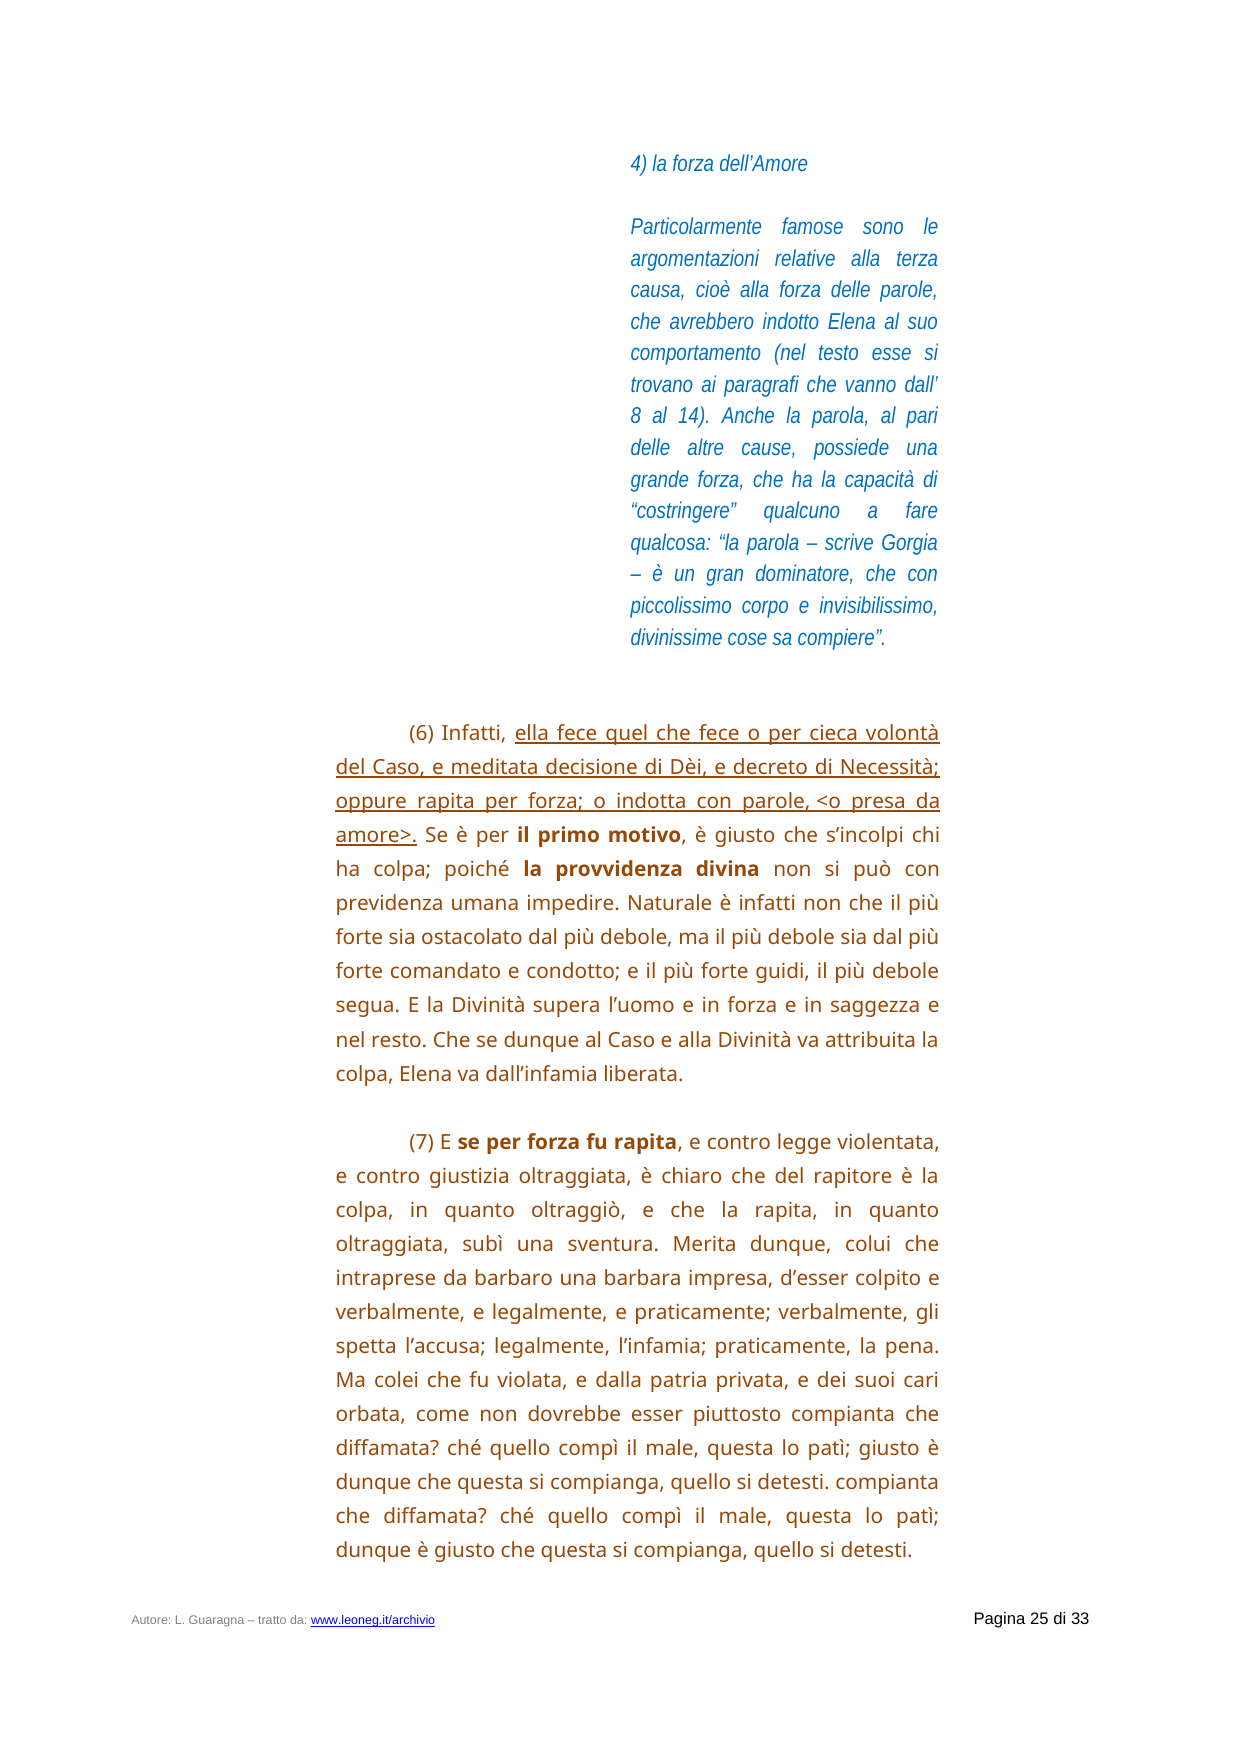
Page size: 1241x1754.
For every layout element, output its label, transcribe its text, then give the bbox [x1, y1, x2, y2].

text Particolarmente famose sono le argomentazioni relative alla terza causa, cioè alla forza delle parole, che avrebbero indotto Elena al suo comportamento (nel testo esse si trovano ai paragrafi che vanno dall’ 8 al 14). Anche la parola, al pari delle altre cause, possiede una grande forza, che ha la capacità di “costringere” qualcuno a fare qualcosa: “la parola – scrive Gorgia – è un gran dominatore, che con piccolissimo corpo e invisibilissimo, divinissime cose sa compiere”. [630, 213, 940, 650]
text (6) Infatti, ella fece quel che fece o per cieca volontà del Caso, e meditata decisione di Dèi, e decreto di Necessità; oppure rapita per forza; o indotta con parole, <o presa da amore>. Se è per il primo motivo, è giusto che s’incolpi chi ha colpa; poiché la provvidenza divina non si può con previdenza umana impedire. Naturale è infatti non che il più forte sia ostacolato dal più debole, ma il più debole sia dal più forte comandato e condotto; e il più forte guidi, il più debole segua. E la Divinità supera l’uomo e in forza e in saggezza e nel resto. Che se dunque al Caso e alla Divinità va attribuita la colpa, Elena va dall’infamia liberata. [335, 812, 940, 1087]
text (7) E se per forza fu rapita, e contro legge violentata, e contro giustizia oltraggiata, è chiaro che del rapitore è la colpa, in quanto oltraggiò, e che la rapita, in quanto oltraggiata, subì una sventura. Merita dunque, colui che intraprese da barbaro una barbara impresa, d’esser colpito e verbalmente, e legalmente, e praticamente; verbalmente, gli spetta l’accusa; legalmente, l’infamia; praticamente, la pena. Ma colei che fu violata, e dalla patria privata, e dei suoi cari orbata, come non dovrebbe esser piuttosto compianta che diffamata? ché quello compì il male, questa lo patì; giusto è dunque che questa si compianga, quello si detesti. compianta che diffamata? ché quello compì il male, questa lo patì; dunque è giusto che questa si compianga, quello si detesti. [335, 1127, 940, 1564]
text 4) la forza dell’Amore [630, 150, 940, 176]
